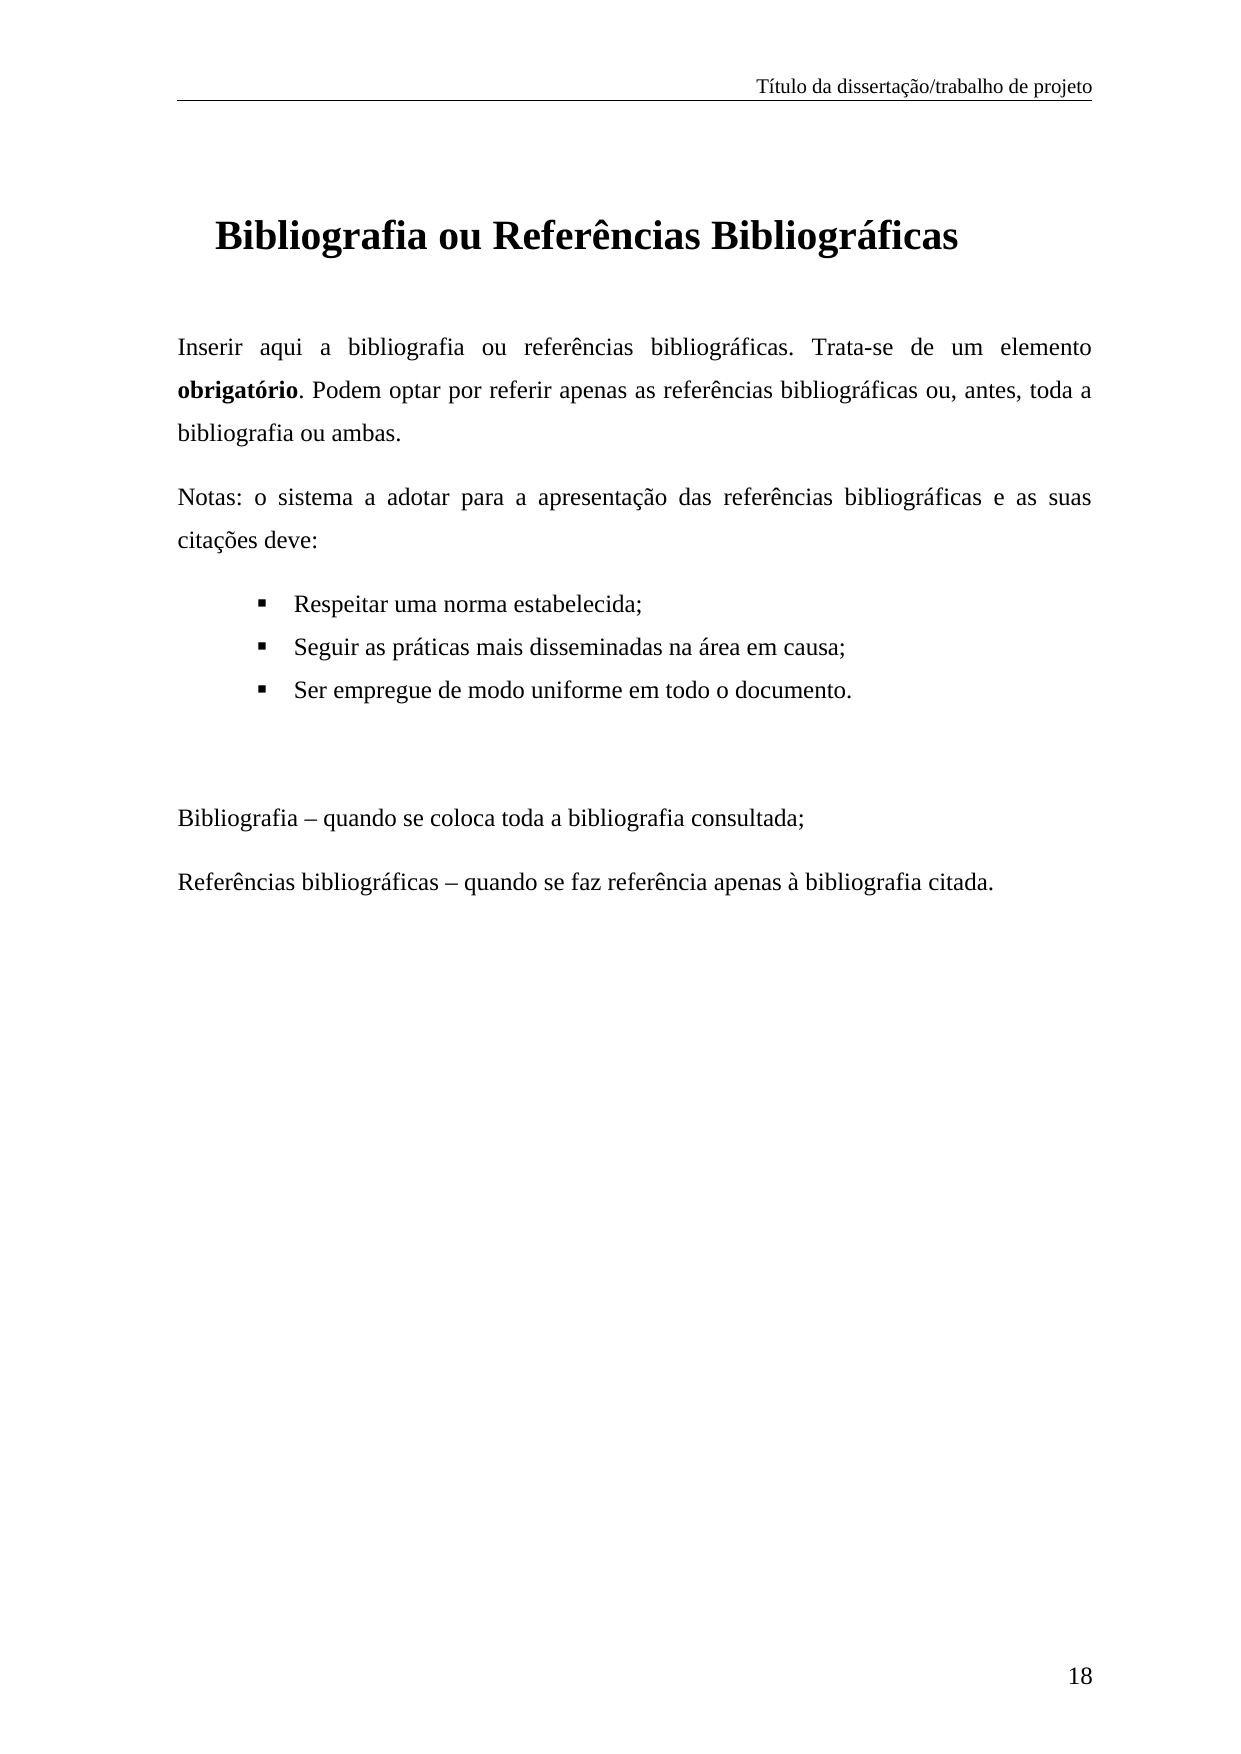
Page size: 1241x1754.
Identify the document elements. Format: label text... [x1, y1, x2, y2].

text Notas: o sistema a adotar para a apresentação das referências bibliográficas e as suas citações deve: [177, 482, 1092, 554]
list Ser empregue de modo uniforme em todo o documento. [256, 676, 1092, 704]
text Referências bibliográficas – quando se faz referência apenas à bibliografia citada. [177, 867, 1092, 896]
list Respeitar uma norma estabelecida; [256, 589, 1092, 618]
text Bibliografia – quando se coloca toda a bibliografia consultada; [177, 803, 1092, 832]
subtitle Bibliografia ou Referências Bibliográficas [215, 210, 1092, 258]
text Inserir aqui a bibliografia ou referências bibliográficas. Trata-se de um elemento obrigatório. Podem optar por referir apenas as referências bibliográficas ou, antes, toda a bibliografia ou ambas. [177, 332, 1092, 447]
list Seguir as práticas mais disseminadas na área em causa; [256, 632, 1092, 661]
